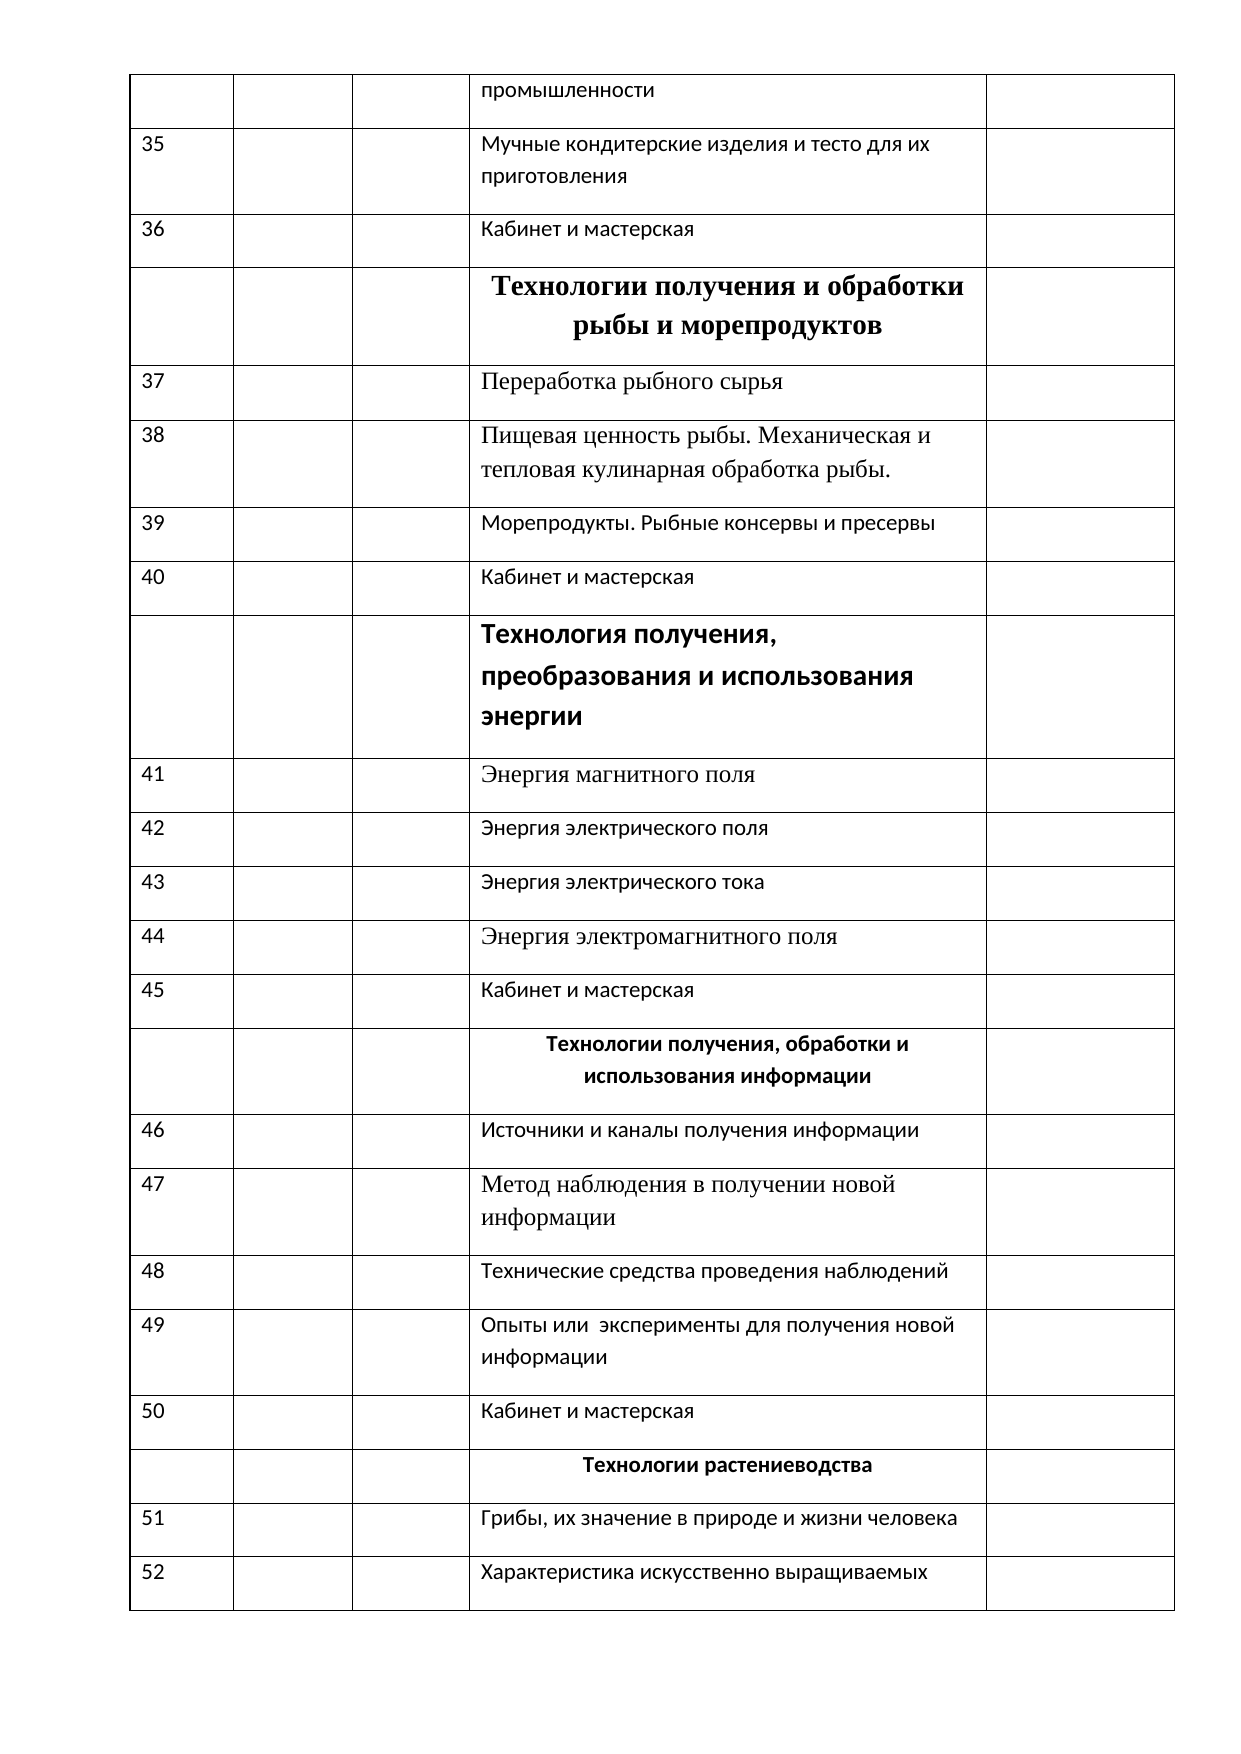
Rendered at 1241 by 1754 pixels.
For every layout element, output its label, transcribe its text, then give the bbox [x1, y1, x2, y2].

table_cell [987, 867, 1174, 920]
table_cell 44 [131, 921, 233, 974]
table_cell [987, 616, 1174, 758]
table_cell 35 [131, 129, 233, 213]
table_cell [234, 867, 352, 920]
table_cell [353, 921, 469, 974]
table_cell [987, 1396, 1174, 1449]
table_cell [353, 421, 469, 507]
table_cell [353, 1396, 469, 1449]
table_cell Метод наблюдения в получении новой информации [470, 1169, 986, 1255]
table_cell [987, 813, 1174, 866]
table_cell [353, 366, 469, 419]
table_cell [234, 562, 352, 614]
table_cell 48 [131, 1256, 233, 1309]
table_cell [353, 1504, 469, 1556]
table_cell [987, 1256, 1174, 1309]
table_cell Технологии растениеводства [470, 1450, 986, 1502]
table_cell [987, 215, 1174, 267]
table_cell [987, 759, 1174, 812]
table_cell [353, 1450, 469, 1502]
table_cell 38 [131, 421, 233, 507]
table_cell [987, 562, 1174, 614]
table_cell 51 [131, 1504, 233, 1556]
table_cell 37 [131, 366, 233, 419]
table_cell Мучные кондитерские изделия и тесто для их приготовления [470, 129, 986, 213]
table_cell Источники и каналы получения информации [470, 1115, 986, 1168]
table_cell 47 [131, 1169, 233, 1255]
table_cell [234, 813, 352, 866]
table_cell Грибы, их значение в природе и жизни человека [470, 1504, 986, 1556]
table_cell [353, 508, 469, 561]
table_cell [353, 129, 469, 213]
table_cell 50 [131, 1396, 233, 1449]
table_cell [987, 1029, 1174, 1114]
table_cell [353, 616, 469, 758]
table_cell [470, 75, 986, 128]
table_cell [987, 508, 1174, 561]
table_cell [234, 421, 352, 507]
table_cell [987, 921, 1174, 974]
table_cell 49 [131, 1310, 233, 1395]
table_cell [234, 1115, 352, 1168]
table_cell [353, 975, 469, 1028]
table_cell [987, 129, 1174, 213]
table_cell [131, 268, 233, 365]
table_cell Кабинет и мастерская [470, 215, 986, 267]
table_cell [234, 215, 352, 267]
table_cell [234, 75, 352, 128]
table_cell 40 [131, 562, 233, 614]
table_cell [234, 1310, 352, 1395]
table_cell Пищевая ценность рыбы. Механическая и тепловая кулинарная обработка рыбы. [470, 421, 986, 507]
table_cell 39 [131, 508, 233, 561]
table_cell [353, 75, 469, 128]
table_cell [234, 1256, 352, 1309]
table_cell [131, 1450, 233, 1502]
table_cell [987, 268, 1174, 365]
table_cell [987, 1557, 1174, 1610]
table_cell [234, 616, 352, 758]
table_cell [353, 1029, 469, 1114]
table_cell 42 [131, 813, 233, 866]
table_cell [234, 1557, 352, 1610]
table_cell Энергия магнитного поля [470, 759, 986, 812]
table_cell Технические средства проведения наблюдений [470, 1256, 986, 1309]
table_cell [353, 215, 469, 267]
table_cell [234, 1504, 352, 1556]
table_cell [131, 616, 233, 758]
table_cell [234, 268, 352, 365]
table_cell Технологии получения и обработки рыбы и морепродуктов [470, 268, 986, 365]
table_cell [353, 268, 469, 365]
table_cell [987, 1450, 1174, 1502]
table_cell Энергия электромагнитного поля [470, 921, 986, 974]
table_cell [234, 759, 352, 812]
table_cell [234, 508, 352, 561]
table_cell [234, 975, 352, 1028]
table_cell 34 [131, 75, 233, 128]
table_cell 43 [131, 867, 233, 920]
table_cell [234, 921, 352, 974]
table_cell [987, 366, 1174, 419]
table_cell 36 [131, 215, 233, 267]
table_cell [987, 421, 1174, 507]
table_cell [353, 1557, 469, 1610]
table_cell Опыты или эксперименты для получения новой информации [470, 1310, 986, 1395]
table_cell [987, 1310, 1174, 1395]
table_cell [353, 813, 469, 866]
table_cell [353, 759, 469, 812]
table_cell 41 [131, 759, 233, 812]
table_cell Технологии получения, обработки и использования информации [470, 1029, 986, 1114]
table_cell [987, 1115, 1174, 1168]
table_cell [234, 129, 352, 213]
table_cell [234, 366, 352, 419]
table_cell [987, 1169, 1174, 1255]
table_cell Технология получения, преобразования и использования энергии [470, 616, 986, 758]
table_cell [234, 1450, 352, 1502]
table_cell [353, 1256, 469, 1309]
table_cell [987, 75, 1174, 128]
table_cell [353, 1169, 469, 1255]
table_cell Морепродукты. Рыбные консервы и пресервы [470, 508, 986, 561]
table_cell [353, 562, 469, 614]
table_cell Кабинет и мастерская [470, 562, 986, 614]
table_cell [131, 1029, 233, 1114]
table_cell 52 [131, 1557, 233, 1610]
table_cell [987, 1504, 1174, 1556]
table_cell [353, 867, 469, 920]
table_cell [353, 1115, 469, 1168]
table_cell [353, 1310, 469, 1395]
table_cell [987, 975, 1174, 1028]
table_cell [234, 1169, 352, 1255]
table_cell 46 [131, 1115, 233, 1168]
table_cell Кабинет и мастерская [470, 1396, 986, 1449]
table_cell [234, 1396, 352, 1449]
table_cell Энергия электрического тока [470, 867, 986, 920]
table_cell Переработка рыбного сырья [470, 366, 986, 419]
table_cell Кабинет и мастерская [470, 975, 986, 1028]
table_cell [234, 1029, 352, 1114]
table_cell 45 [131, 975, 233, 1028]
table_cell Энергия электрического поля [470, 813, 986, 866]
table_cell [470, 1557, 986, 1610]
